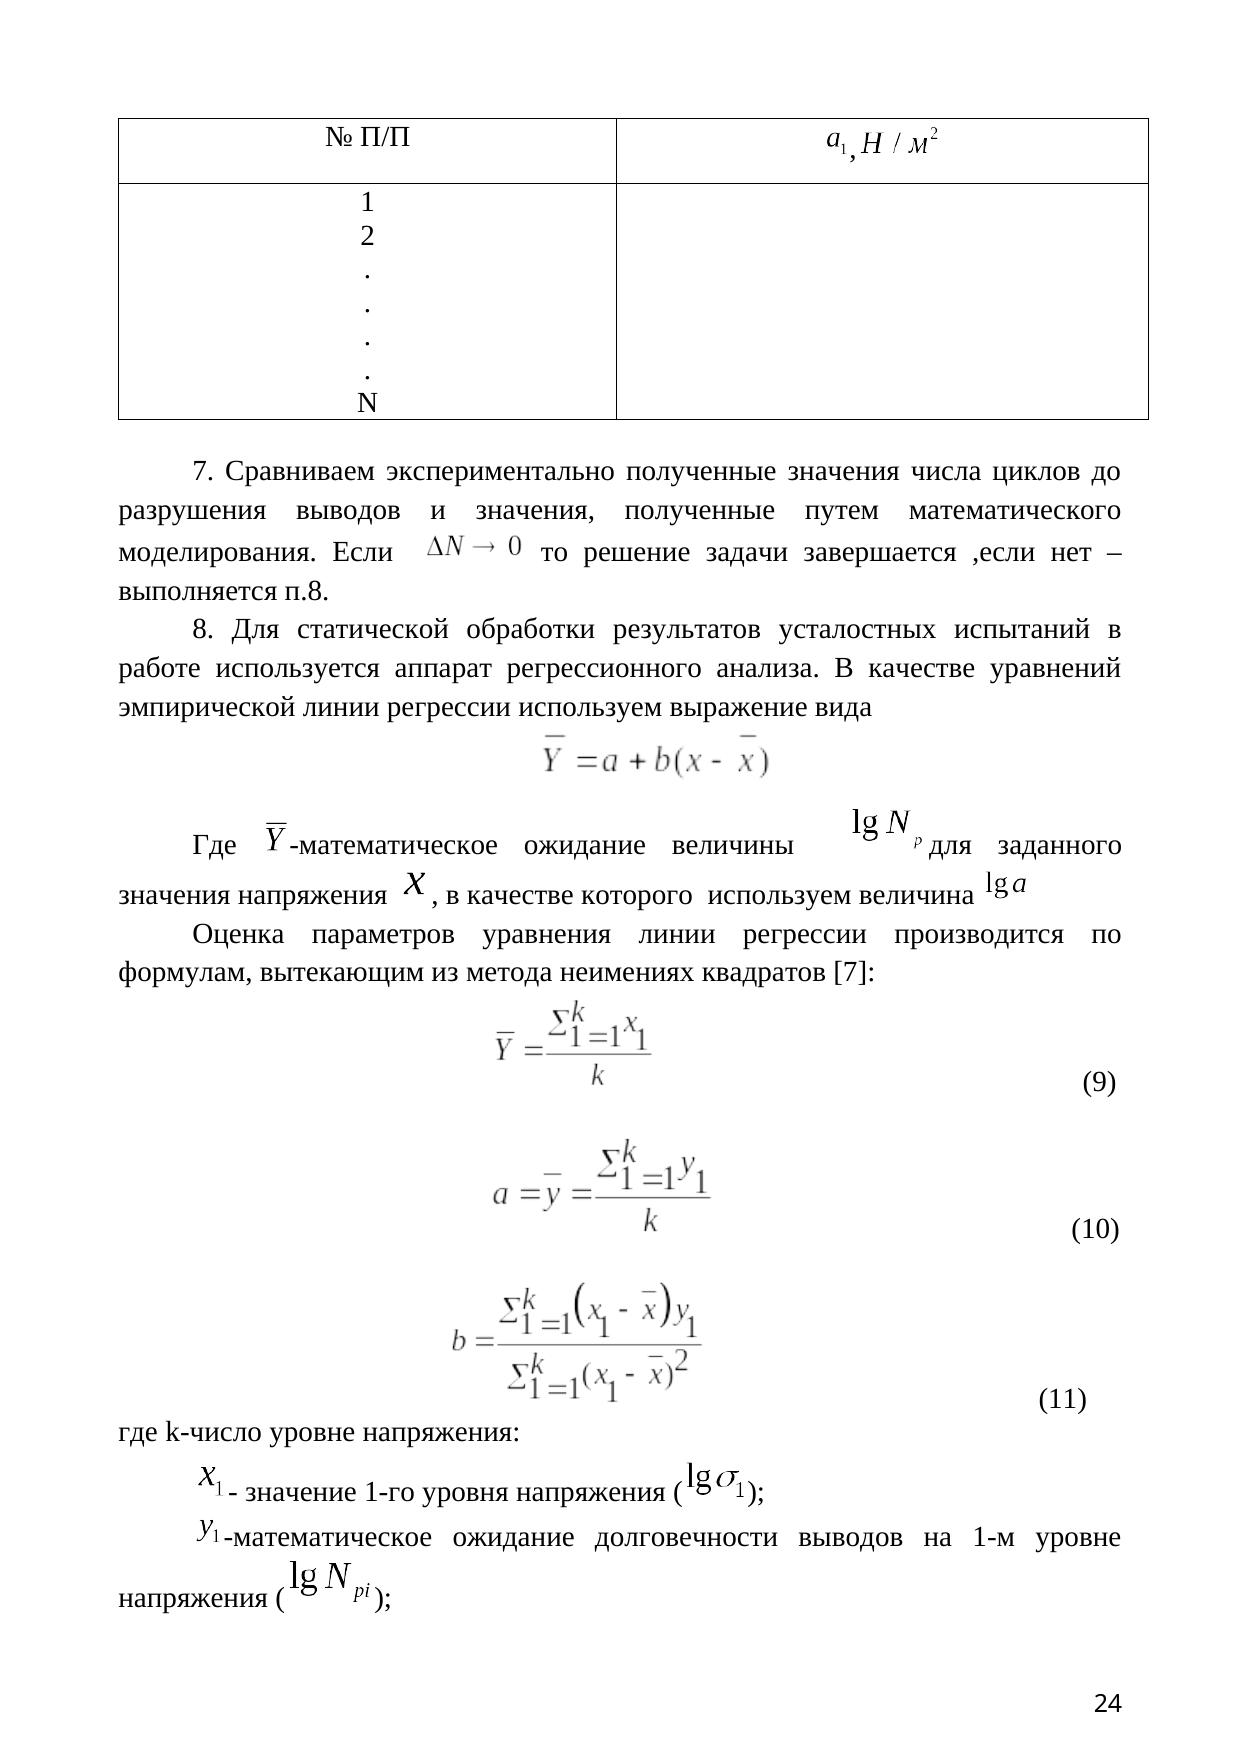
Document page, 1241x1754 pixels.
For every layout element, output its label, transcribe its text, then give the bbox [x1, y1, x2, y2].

text -математическое ожидание долговечности выводов на 1-м уровне напряжения (); [118, 1507, 1122, 1614]
text (9) [118, 993, 1122, 1097]
text (10) [118, 1131, 1122, 1245]
table_cell 1 2 . . . . N [119, 184, 616, 419]
table_header № П/П [119, 119, 616, 183]
text 7. Сравниваем экспериментально полученные значения числа циклов до разрушения выводов и значения, полученные путем математического моделирования. Если то решение задачи завершается ,если нет – выполняется п.8. [118, 453, 1122, 607]
table_cell [617, 184, 1148, 419]
table_header , [617, 119, 1148, 183]
text (11) [118, 1279, 1122, 1414]
text 8. Для статической обработки результатов усталостных испытаний в работе используется аппарат регрессионного анализа. В качестве уравнений эмпирической линии регрессии используем выражение вида [118, 612, 1122, 722]
text Оценка параметров уравнения линии регрессии производится по формулам, вытекающим из метода неимениях квадратов [7]: [118, 916, 1122, 988]
text Где -математическое ожидание величины для заданного значения напряжения , в качестве которого используем величина [118, 792, 1122, 911]
text - значение 1-го уровня напряжения (); [118, 1448, 1122, 1507]
text где k-число уровне напряжения: [118, 1414, 1122, 1448]
